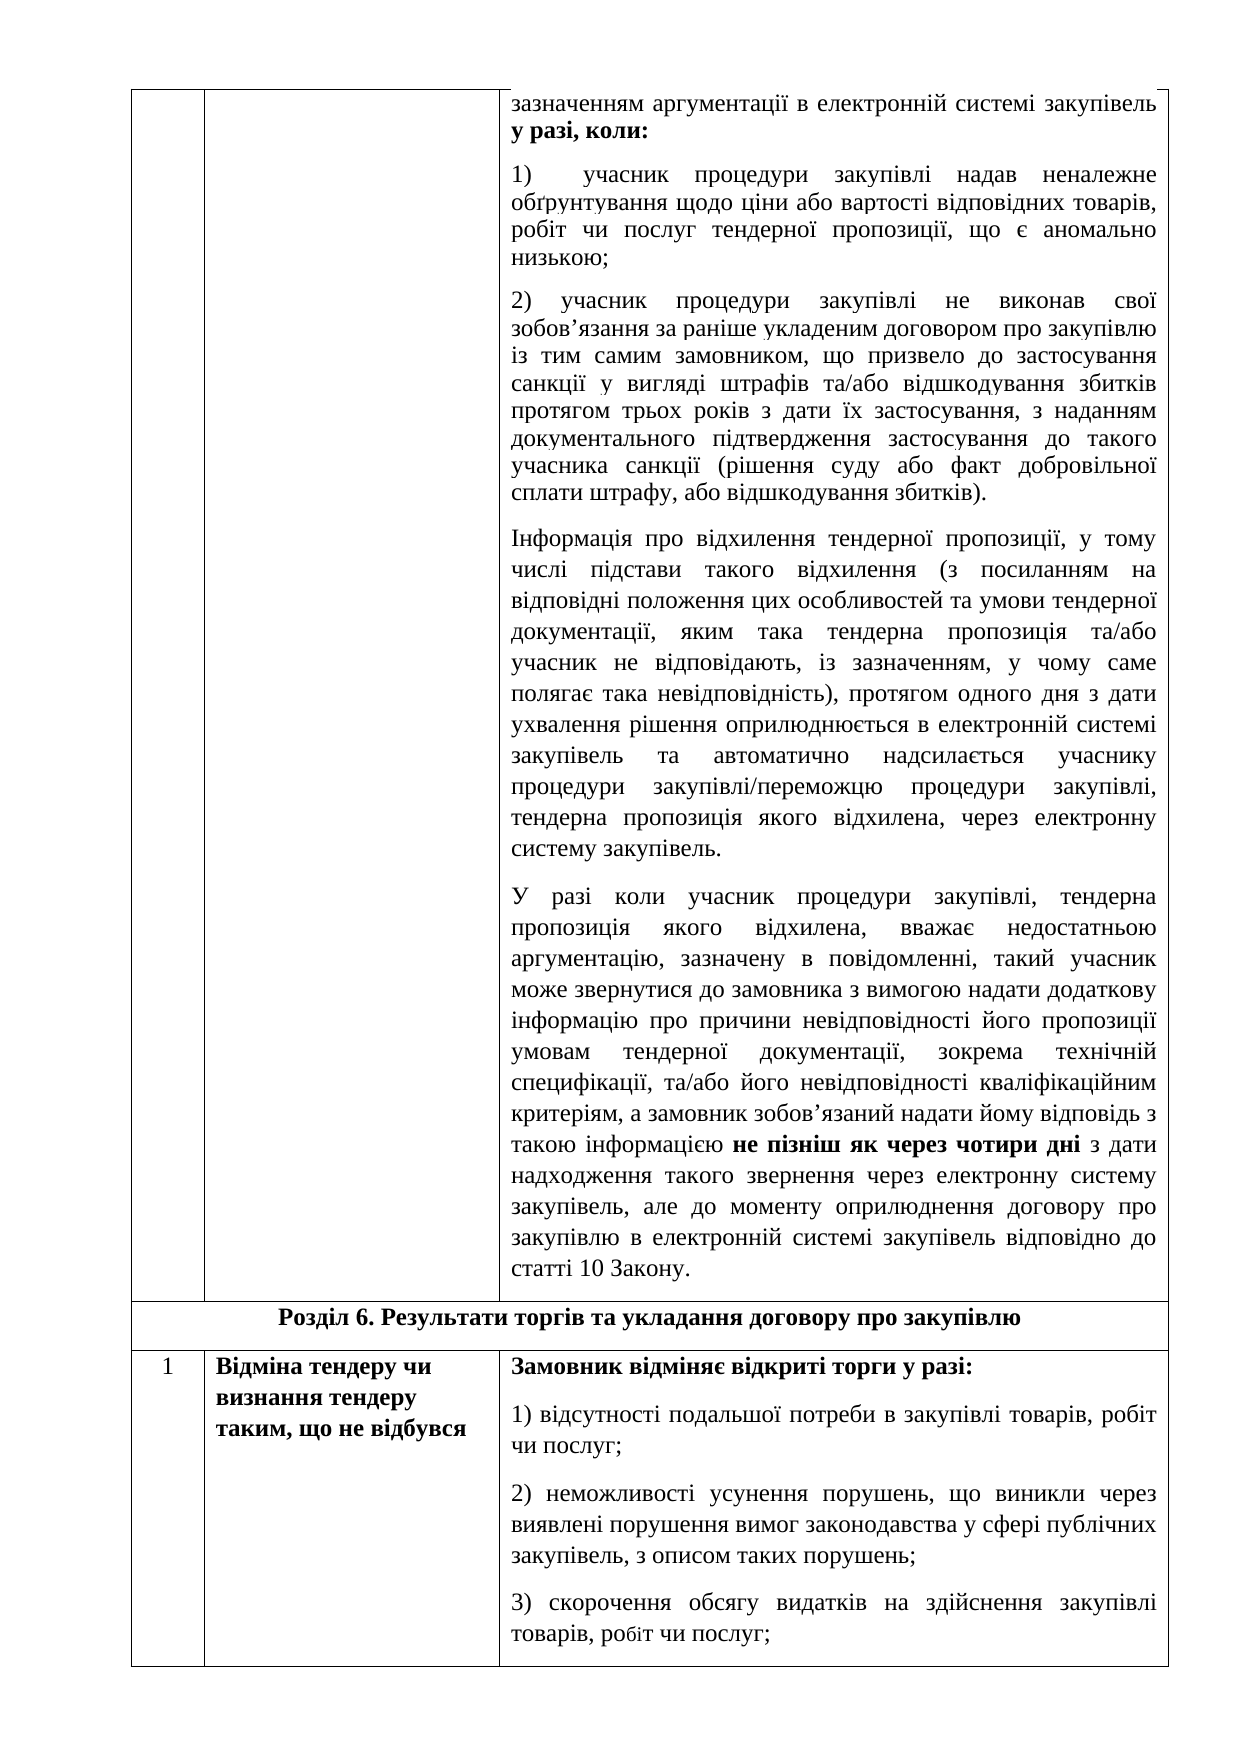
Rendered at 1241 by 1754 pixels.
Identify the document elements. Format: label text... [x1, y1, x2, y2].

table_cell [500, 90, 1168, 1301]
table_cell 3 [132, 90, 204, 1301]
table_cell Розділ 6. Результати торгів та укладання договору про закупівлю [132, 1302, 1168, 1350]
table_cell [205, 90, 499, 1301]
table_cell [205, 1351, 499, 1666]
table_cell 1 [132, 1351, 204, 1666]
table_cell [500, 1351, 1168, 1666]
